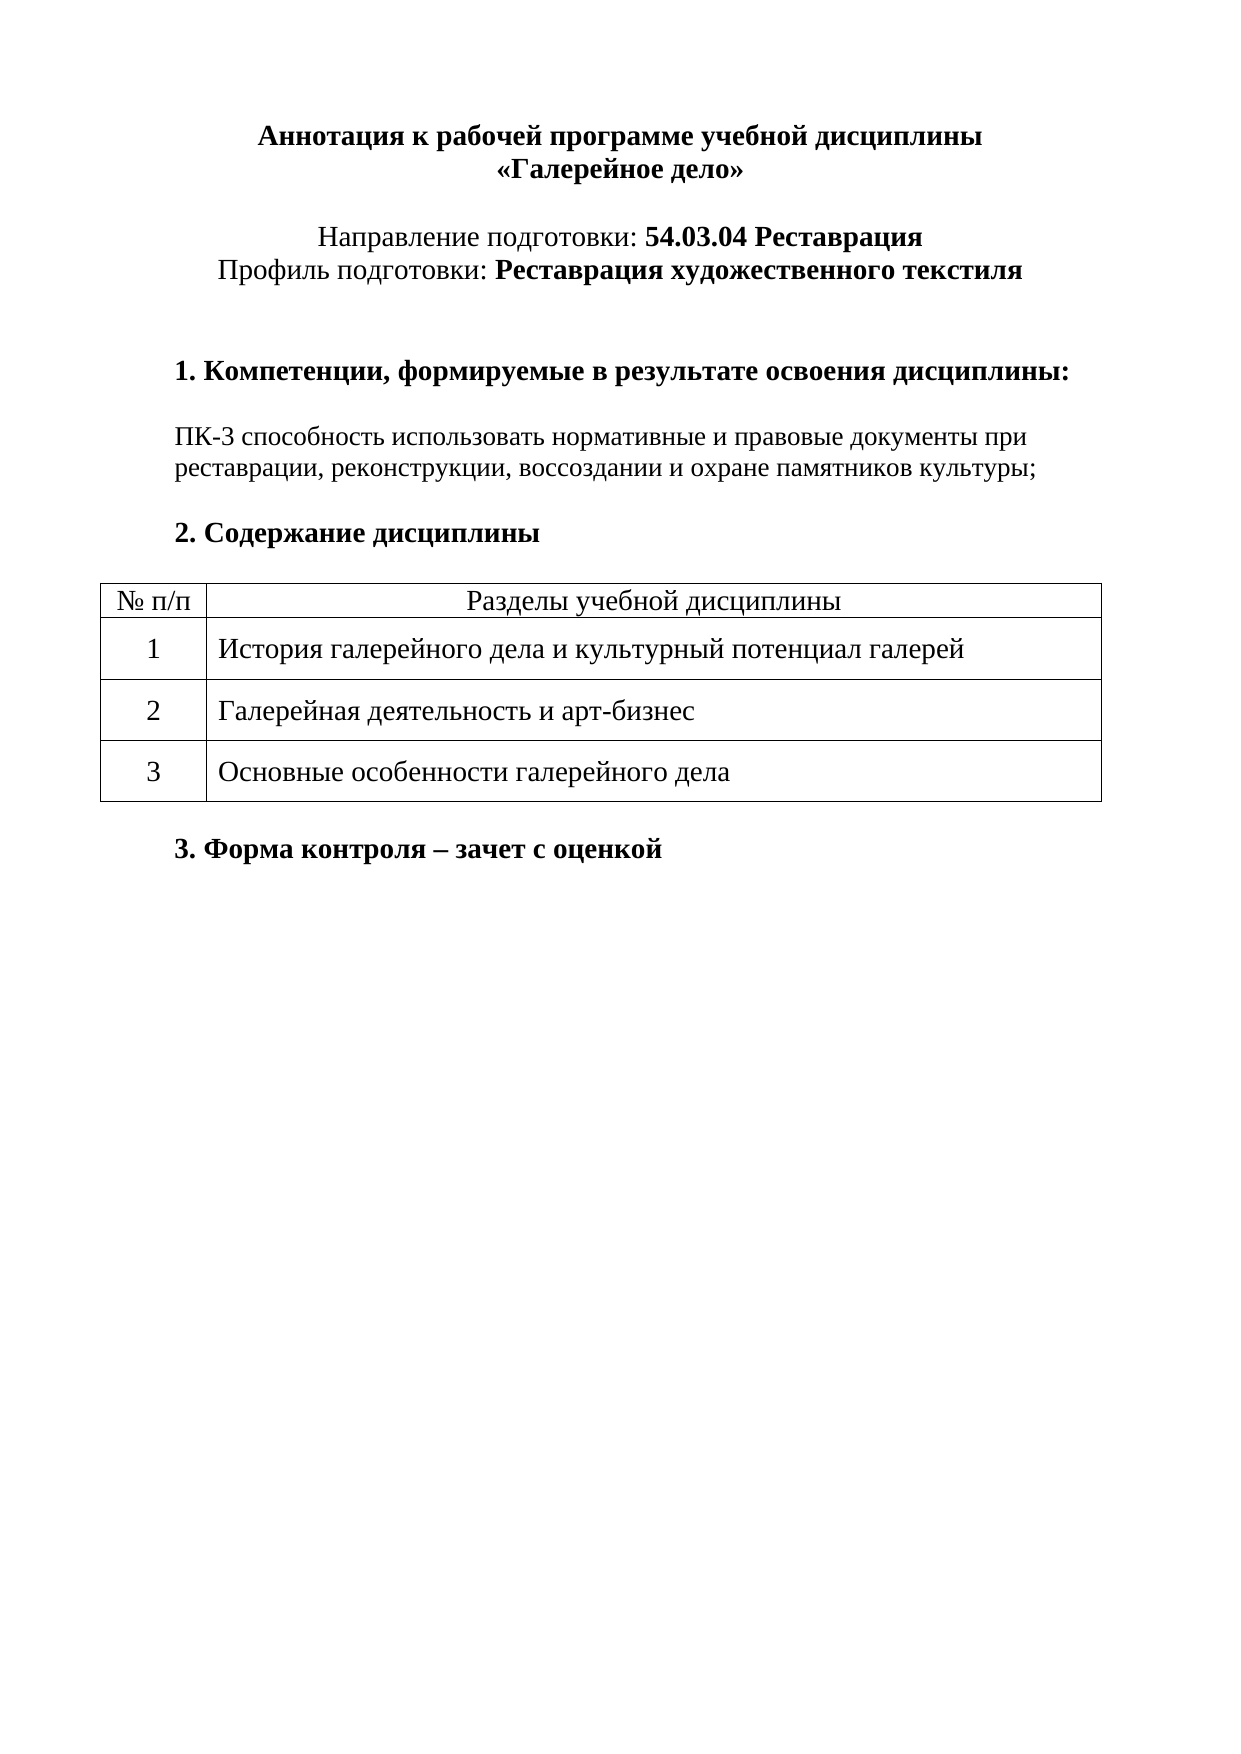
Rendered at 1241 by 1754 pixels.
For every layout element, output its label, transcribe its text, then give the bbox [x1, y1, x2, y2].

table_cell 1 [101, 618, 206, 678]
text 3. Форма контроля – зачет с оценкой [100, 831, 1140, 864]
table_cell 3 [101, 741, 206, 801]
text «Галерейное дело» [100, 152, 1140, 185]
text Аннотация к рабочей программе учебной дисциплины [100, 118, 1140, 152]
text 1. Компетенции, формируемые в результате освоения дисциплины: [100, 353, 1140, 386]
table_cell 2 [101, 680, 206, 740]
table_header Разделы учебной дисциплины [207, 584, 1101, 617]
text ПК-3 способность использовать нормативные и правовые документы при реставрации, реконструкции, воссоздании и охране памятников культуры; [174, 420, 1140, 482]
text Направление подготовки: 54.03.04 Реставрация [100, 219, 1140, 252]
table_cell Основные особенности галерейного дела [207, 741, 1101, 801]
text Профиль подготовки: Реставрация художественного текстиля [100, 252, 1140, 286]
table_cell Галерейная деятельность и арт-бизнес [207, 680, 1101, 740]
text 2. Содержание дисциплины [174, 515, 1140, 549]
table_header № п/п [101, 584, 206, 617]
table_cell История галерейного дела и культурный потенциал галерей [207, 618, 1101, 678]
